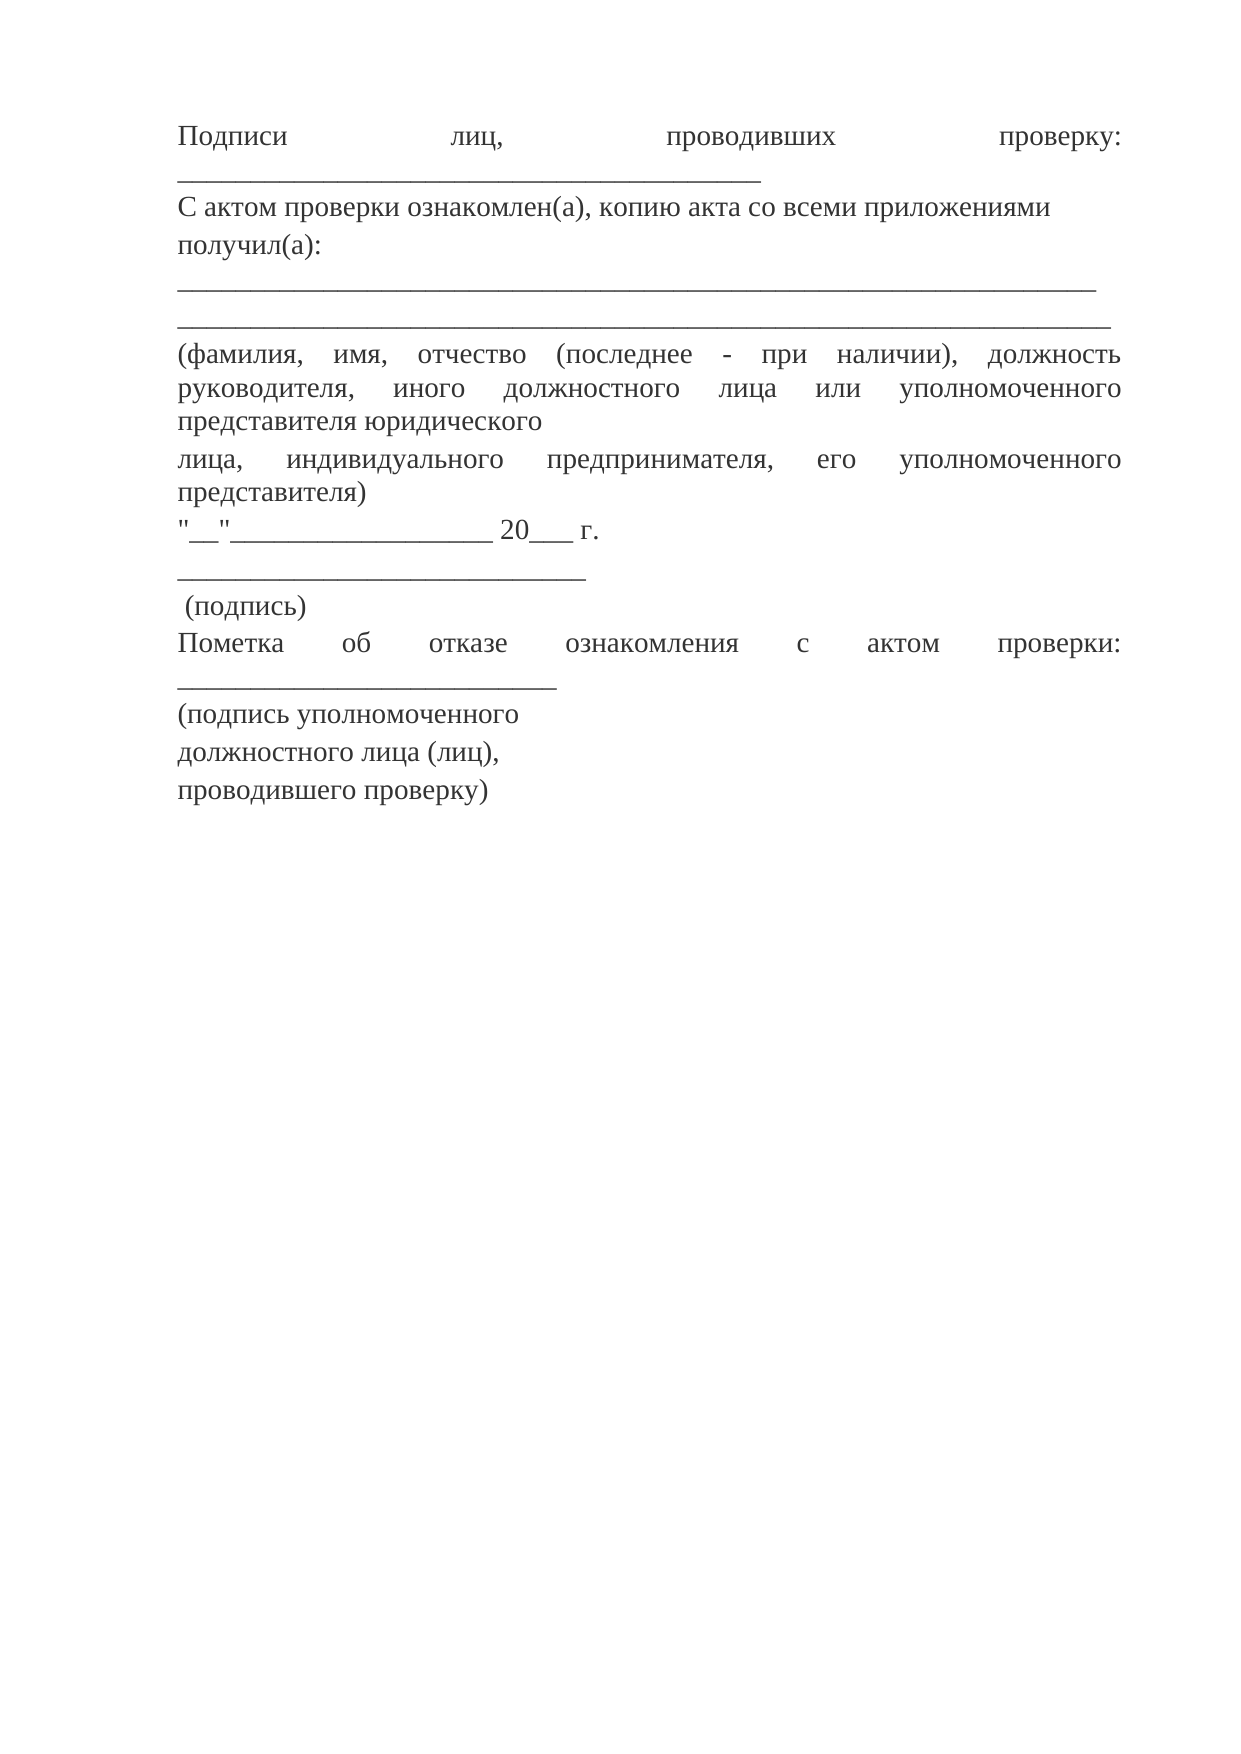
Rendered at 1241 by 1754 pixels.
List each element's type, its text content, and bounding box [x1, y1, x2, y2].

text (подпись) [177, 588, 1122, 621]
text проводившего проверку) [177, 772, 1122, 806]
text (подпись уполномоченного [177, 697, 1122, 730]
text С актом проверки ознакомлен(а), копию акта со всеми приложениями [177, 189, 1122, 223]
text должностного лица (лиц), [177, 734, 1122, 768]
text лица, индивидуального предпринимателя, его уполномоченного представителя) [177, 441, 1122, 508]
text "__"__________________ 20___ г. [177, 512, 1122, 546]
text Подписи лиц, проводивших проверку: ________________________________________ [177, 118, 1122, 185]
text (фамилия, имя, отчество (последнее - при наличии), должность руководителя, иного должностного лица или уполномоченного представителя юридического [177, 336, 1122, 437]
text Пометка об отказе ознакомления с актом проверки: __________________________ [177, 625, 1122, 692]
text ________________________________________________________________ [177, 298, 1122, 332]
text ____________________________ [177, 550, 1122, 583]
text получил(а): _______________________________________________________________ [177, 227, 1122, 294]
